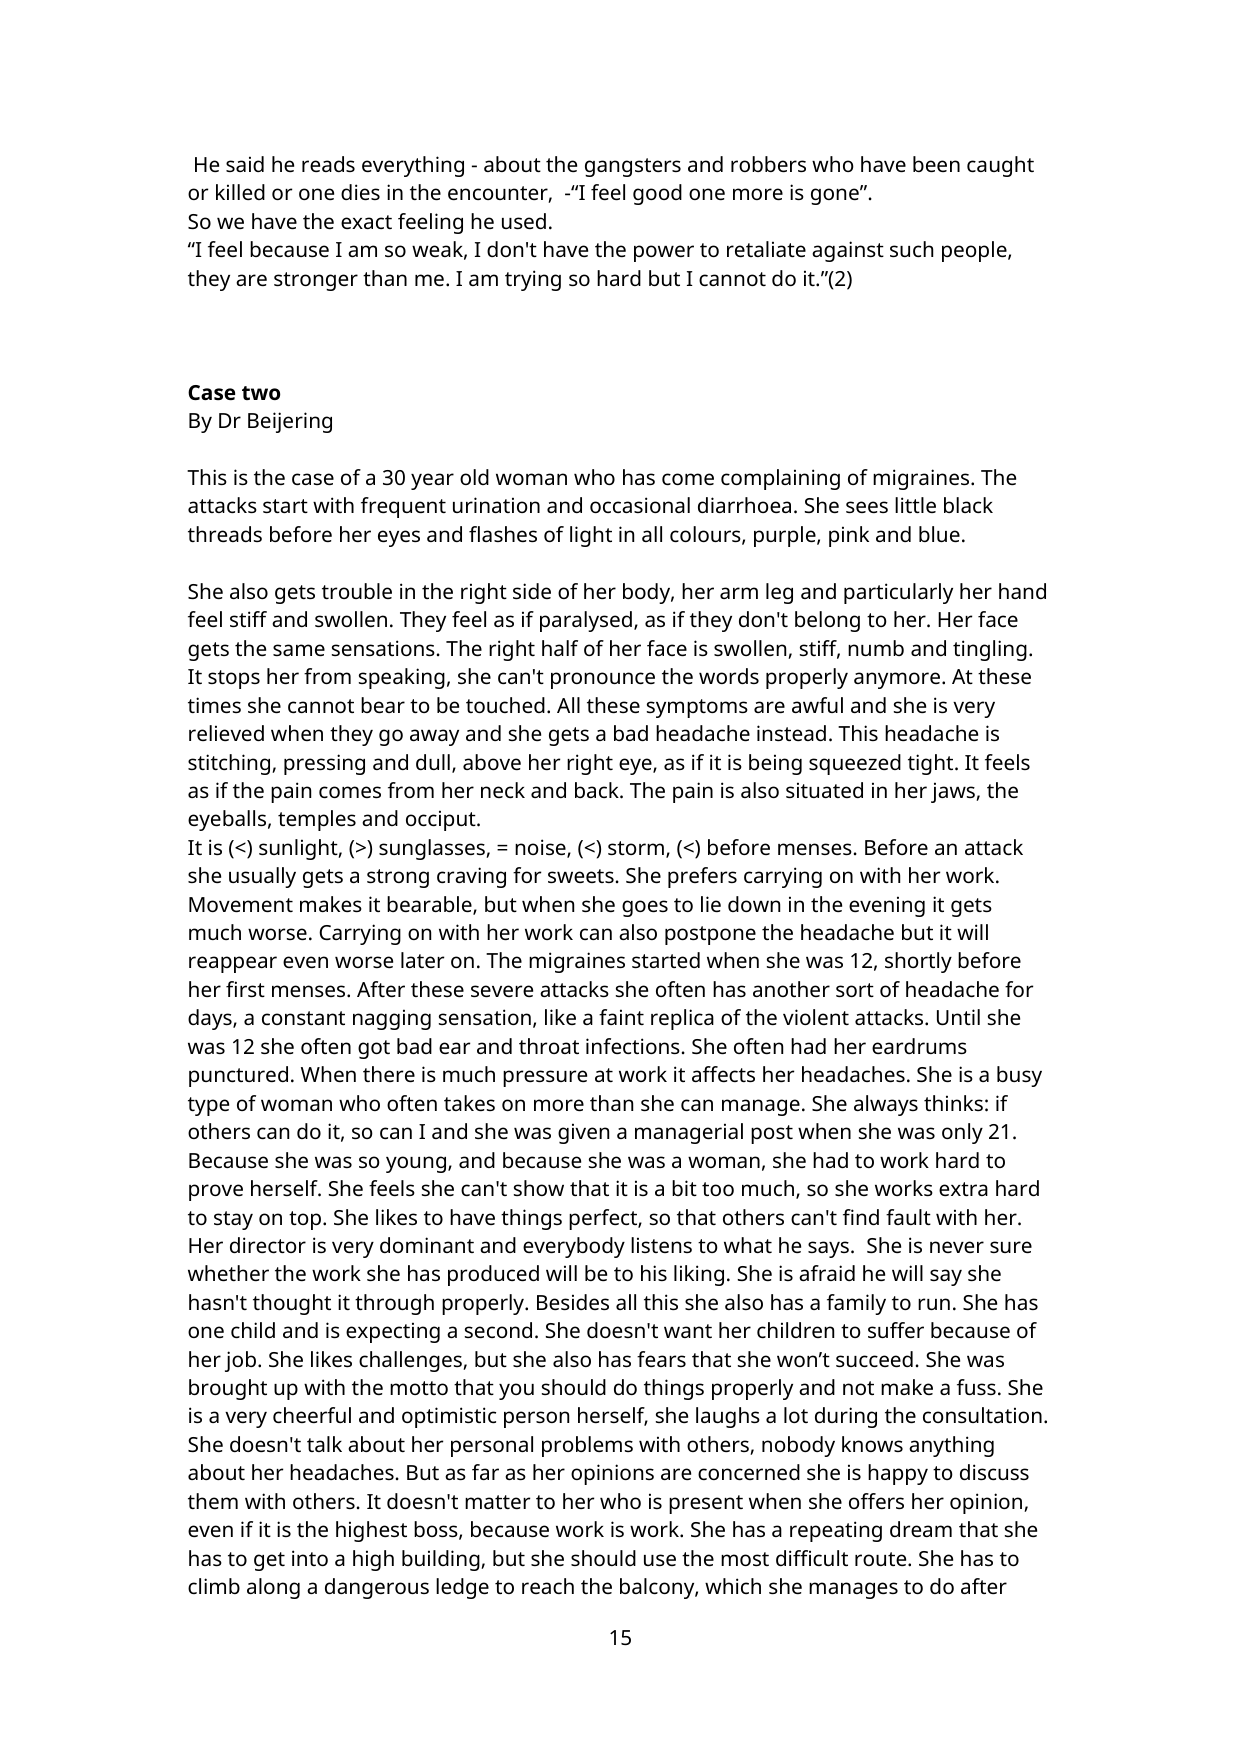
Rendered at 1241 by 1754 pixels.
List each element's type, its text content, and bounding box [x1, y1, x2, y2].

text “I feel because I am so weak, I don't have the power to retaliate against such people, they are stronger than me. I am trying so hard but I cannot do it.”(2) [187, 235, 1053, 292]
subtitle Case two [187, 378, 1053, 406]
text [187, 406, 1053, 1601]
text So we have the exact feeling he used. [187, 207, 1053, 235]
text He said he reads everything - about the gangsters and robbers who have been caught or killed or one dies in the encounter, -“I feel good one more is gone”. [187, 150, 1053, 207]
